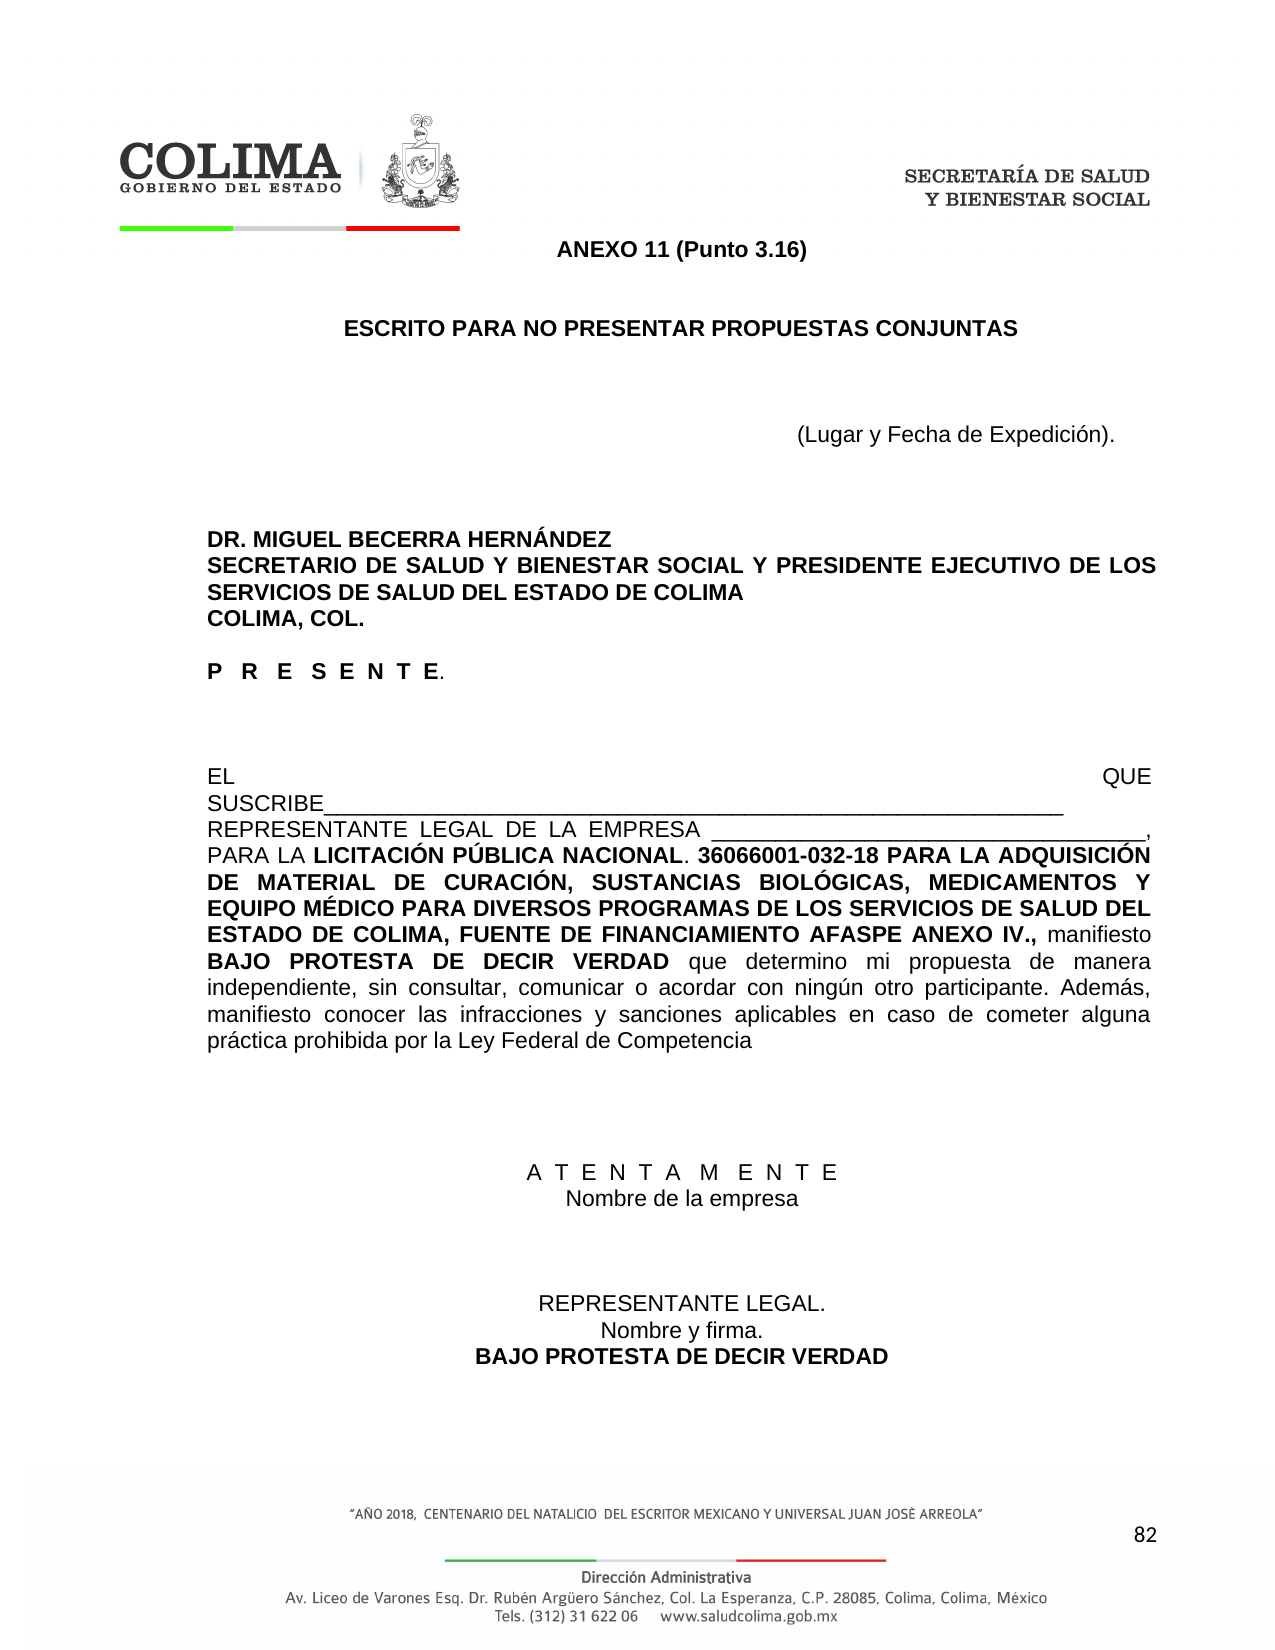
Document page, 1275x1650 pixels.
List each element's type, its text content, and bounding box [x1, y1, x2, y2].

text A T E N T A M E N T E [207, 1159, 1157, 1185]
text Nombre de la empresa [207, 1185, 1157, 1211]
text COLIMA, COL. [207, 605, 1157, 632]
text ESCRITO PARA NO PRESENTAR PROPUESTAS CONJUNTAS [207, 315, 1155, 342]
text ANEXO 11 (Punto 3.16) [207, 236, 1157, 263]
text BAJO PROTESTA DE DECIR VERDAD [207, 1343, 1157, 1369]
text REPRESENTANTE LEGAL. [207, 1290, 1157, 1317]
text P R E S E N T E. [207, 658, 1157, 684]
text (Lugar y Fecha de Expedición). [797, 421, 1157, 447]
picture [26, 1468, 1275, 1650]
text Nombre y firma. [207, 1317, 1157, 1343]
subtitle DR. MIGUEL BECERRA HERNÁNDEZ [207, 526, 1157, 552]
text EL QUE SUSCRIBE__________________________________________________________ REPRESENTANTE LEGAL DE LA EMPRESA __________________________________, PARA LA LICITACIÓN PÚBLICA NACIONAL. 36066001-032-18 PARA LA ADQUISICIÓN DE MATERIAL DE CURACIÓN, SUSTANCIAS BIOLÓGICAS, MEDICAMENTOS Y EQUIPO MÉDICO PARA DIVERSOS PROGRAMAS DE LOS SERVICIOS DE SALUD DEL ESTADO DE COLIMA, FUENTE DE FINANCIAMIENTO AFASPE ANEXO IV., manifiesto BAJO PROTESTA DE DECIR VERDAD que determino mi propuesta de manera independiente, sin consultar, comunicar o acordar con ningún otro participante. Además, manifiesto conocer las infracciones y sanciones aplicables en caso de cometer alguna práctica prohibida por la Ley Federal de Competencia [207, 763, 1152, 1053]
picture [3, 29, 1267, 255]
text SECRETARIO DE SALUD Y BIENESTAR SOCIAL Y PRESIDENTE EJECUTIVO DE LOS SERVICIOS DE SALUD DEL ESTADO DE COLIMA [207, 552, 1157, 605]
